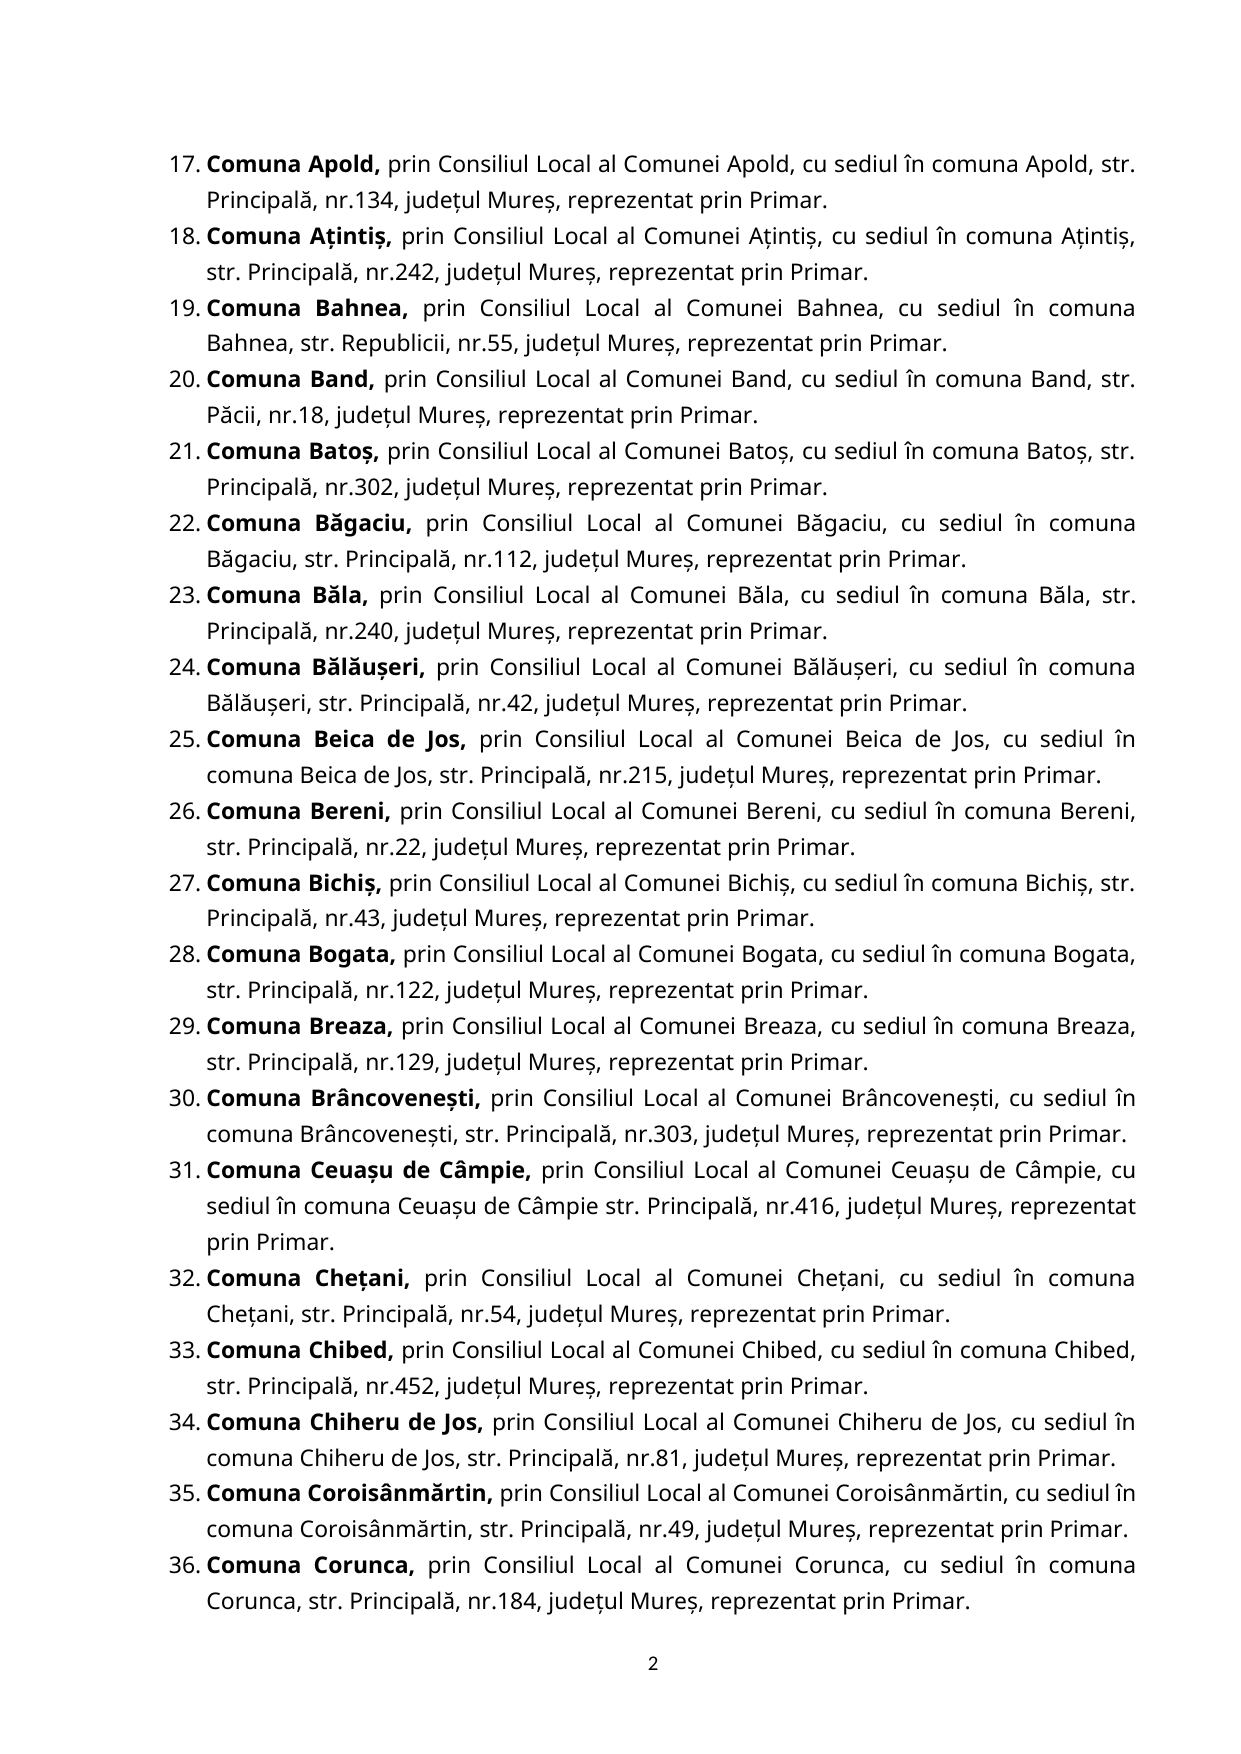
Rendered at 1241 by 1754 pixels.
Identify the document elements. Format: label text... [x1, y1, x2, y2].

list Comuna Aţintiş, prin Consiliul Local al Comunei Aţintiş, cu sediul în comuna Aţintiş, str. Principală, nr.242, judeţul Mureş, reprezentat prin Primar. [169, 219, 1137, 287]
list Comuna Chiheru de Jos, prin Consiliul Local al Comunei Chiheru de Jos, cu sediul în comuna Chiheru de Jos, str. Principală, nr.81, judeţul Mureş, reprezentat prin Primar. [169, 1406, 1137, 1473]
list Comuna Brâncoveneşti, prin Consiliul Local al Comunei Brâncoveneşti, cu sediul în comuna Brâncoveneşti, str. Principală, nr.303, judeţul Mureş, reprezentat prin Primar. [169, 1082, 1137, 1149]
list Comuna Băgaciu, prin Consiliul Local al Comunei Băgaciu, cu sediul în comuna Băgaciu, str. Principală, nr.112, judeţul Mureş, reprezentat prin Primar. [169, 507, 1137, 574]
list Comuna Band, prin Consiliul Local al Comunei Band, cu sediul în comuna Band, str. Păcii, nr.18, judeţul Mureş, reprezentat prin Primar. [169, 363, 1137, 431]
list Comuna Băla, prin Consiliul Local al Comunei Băla, cu sediul în comuna Băla, str. Principală, nr.240, judeţul Mureş, reprezentat prin Primar. [169, 579, 1137, 646]
list Comuna Beica de Jos, prin Consiliul Local al Comunei Beica de Jos, cu sediul în comuna Beica de Jos, str. Principală, nr.215, judeţul Mureş, reprezentat prin Primar. [169, 723, 1137, 790]
list Comuna Bogata, prin Consiliul Local al Comunei Bogata, cu sediul în comuna Bogata, str. Principală, nr.122, judeţul Mureş, reprezentat prin Primar. [169, 938, 1137, 1006]
list Comuna Batoş, prin Consiliul Local al Comunei Batoş, cu sediul în comuna Batoş, str. Principală, nr.302, judeţul Mureş, reprezentat prin Primar. [169, 435, 1137, 502]
list Comuna Bahnea, prin Consiliul Local al Comunei Bahnea, cu sediul în comuna Bahnea, str. Republicii, nr.55, judeţul Mureş, reprezentat prin Primar. [169, 291, 1137, 359]
list Comuna Apold, prin Consiliul Local al Comunei Apold, cu sediul în comuna Apold, str. Principală, nr.134, judeţul Mureş, reprezentat prin Primar. [169, 148, 1137, 215]
list Comuna Breaza, prin Consiliul Local al Comunei Breaza, cu sediul în comuna Breaza, str. Principală, nr.129, judeţul Mureş, reprezentat prin Primar. [169, 1010, 1137, 1077]
list Comuna Cheţani, prin Consiliul Local al Comunei Cheţani, cu sediul în comuna Cheţani, str. Principală, nr.54, judeţul Mureş, reprezentat prin Primar. [169, 1262, 1137, 1329]
list Comuna Bichiş, prin Consiliul Local al Comunei Bichiş, cu sediul în comuna Bichiş, str. Principală, nr.43, judeţul Mureş, reprezentat prin Primar. [169, 866, 1137, 934]
list Comuna Ceuaşu de Câmpie, prin Consiliul Local al Comunei Ceuaşu de Câmpie, cu sediul în comuna Ceuaşu de Câmpie str. Principală, nr.416, judeţul Mureş, reprezentat prin Primar. [169, 1154, 1137, 1257]
list Comuna Bereni, prin Consiliul Local al Comunei Bereni, cu sediul în comuna Bereni, str. Principală, nr.22, judeţul Mureş, reprezentat prin Primar. [169, 794, 1137, 862]
list Comuna Bălăuşeri, prin Consiliul Local al Comunei Bălăuşeri, cu sediul în comuna Bălăuşeri, str. Principală, nr.42, judeţul Mureş, reprezentat prin Primar. [169, 651, 1137, 718]
list Comuna Corunca, prin Consiliul Local al Comunei Corunca, cu sediul în comuna Corunca, str. Principală, nr.184, judeţul Mureş, reprezentat prin Primar. [169, 1549, 1137, 1616]
list Comuna Coroisânmărtin, prin Consiliul Local al Comunei Coroisânmărtin, cu sediul în comuna Coroisânmărtin, str. Principală, nr.49, judeţul Mureş, reprezentat prin Primar. [169, 1477, 1137, 1544]
list Comuna Chibed, prin Consiliul Local al Comunei Chibed, cu sediul în comuna Chibed, str. Principală, nr.452, judeţul Mureş, reprezentat prin Primar. [169, 1334, 1137, 1401]
